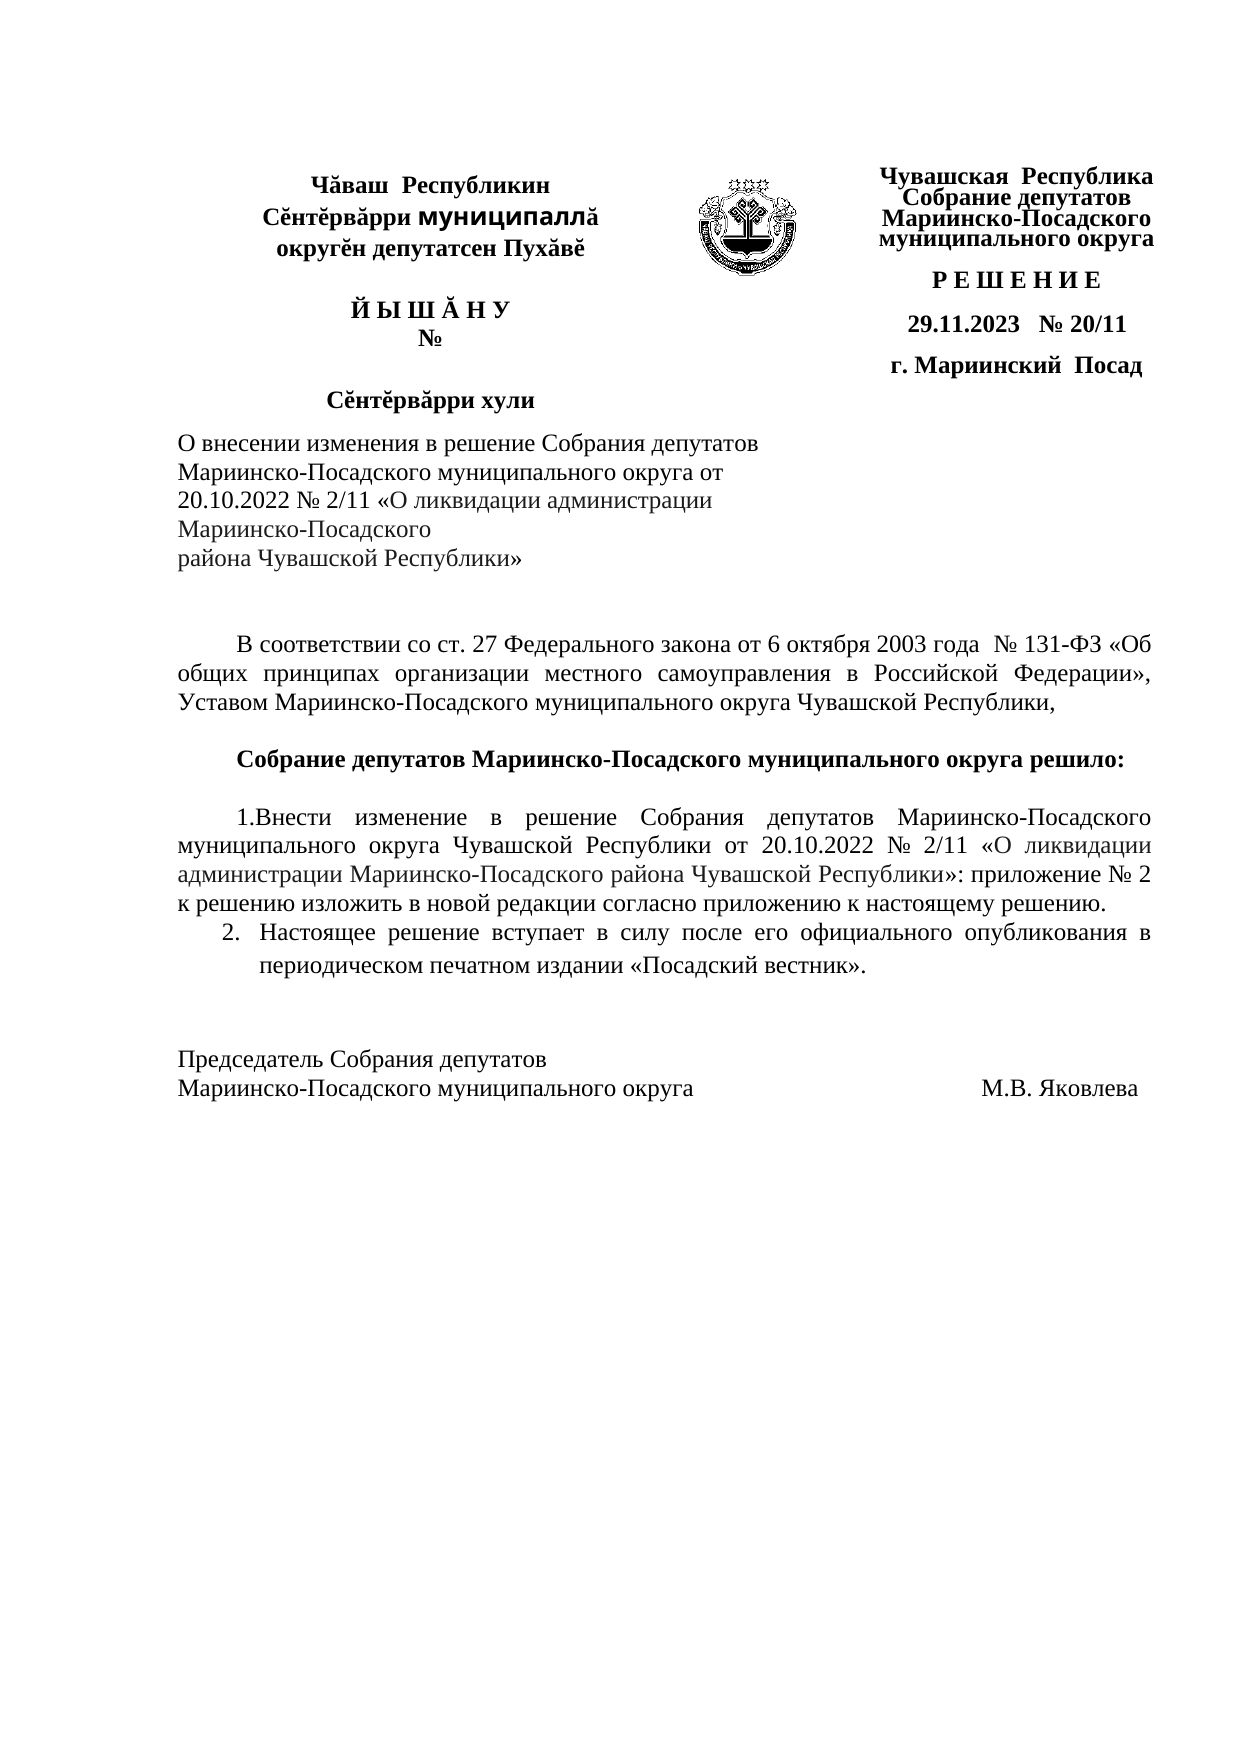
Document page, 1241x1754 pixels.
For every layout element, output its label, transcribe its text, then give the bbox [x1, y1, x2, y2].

table_header [684, 147, 815, 428]
text Мариинско-Посадского муниципального округа М.В. Яковлева [177, 1073, 1152, 1102]
text Председатель Собрания депутатов [177, 1044, 1152, 1073]
text О внесении изменения в решение Собрания депутатов [177, 428, 886, 457]
list Настоящее решение вступает в силу после его официального опубликования в периодическом печатном издании «Посадский вестник». [222, 917, 1152, 978]
table_header Чăваш Республикин Сĕнтĕрвăрри муниципаллă округĕн депутатсен Пухăвĕ Й Ы Ш Ă Н У № Сĕнтĕрвăрри хули [177, 147, 683, 428]
picture [694, 175, 798, 278]
text В соответствии со ст. 27 Федерального закона от 6 октября 2003 года № 131-ФЗ «Об общих принципах организации местного самоуправления в Российской Федерации», Уставом Мариинско-Посадского муниципального округа Чувашской Республики, [177, 629, 1152, 716]
table_header Чувашская Республика Собрание депутатов Мариинско-Посадского муниципального округа Р Е Ш Е Н И Е 29.11.2023 № 20/11 г. Мариинский Посад [815, 147, 1218, 428]
text Собрание депутатов Мариинско-Посадского муниципального округа решило: [177, 744, 1152, 773]
text 20.10.2022 № 2/11 «О ликвидации администрации [177, 486, 1152, 514]
text района Чувашской Республики» [177, 543, 1152, 572]
text 1.Внести изменение в решение Собрания депутатов Мариинско-Посадского муниципального округа Чувашской Республики от 20.10.2022 № 2/11 «О ликвидации администрации Мариинско-Посадского района Чувашской Республики»: приложение № 2 к решению изложить в новой редакции согласно приложению к настоящему решению. [177, 802, 1152, 917]
text Мариинско-Посадского муниципального округа от [177, 457, 886, 486]
text Мариинско-Посадского [177, 514, 1152, 543]
